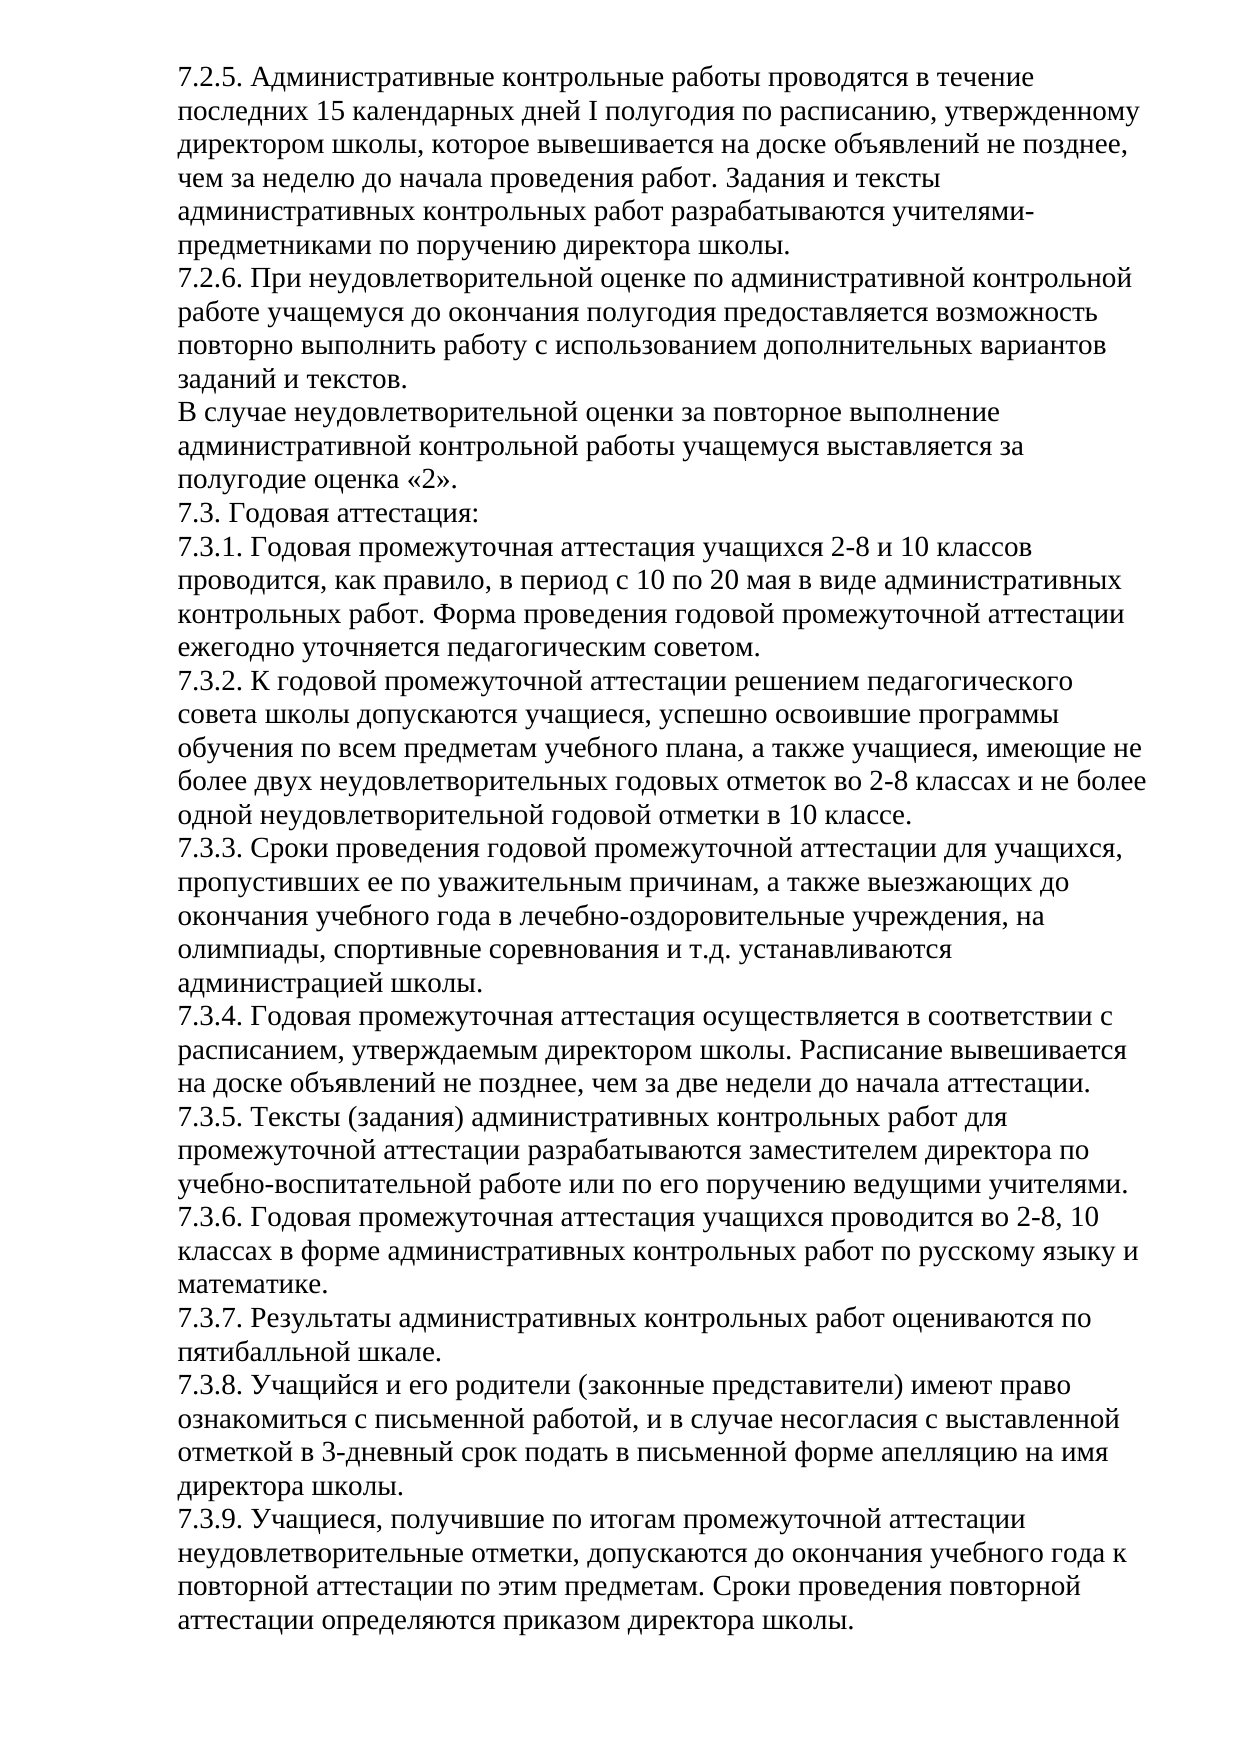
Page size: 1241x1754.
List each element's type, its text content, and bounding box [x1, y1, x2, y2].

text 7.3.4. Годовая промежуточная аттестация осуществляется в соответствии с расписанием, утверждаемым директором школы. Расписание вывешивается на доске объявлений не позднее, чем за две недели до начала аттестации. [177, 998, 1152, 1099]
text 7.3.7. Результаты административных контрольных работ оцениваются по пятибалльной шкале. [177, 1300, 1152, 1367]
text 7.2.6. При неудовлетворительной оценке по административной контрольной работе учащемуся до окончания полугодия предоставляется возможность повторно выполнить работу с использованием дополнительных вариантов заданий и текстов. [177, 260, 1152, 394]
text В случае неудовлетворительной оценки за повторное выполнение административной контрольной работы учащемуся выставляется за полугодие оценка «2». [177, 394, 1152, 495]
text 7.3.8. Учащийся и его родители (законные представители) имеют право ознакомиться с письменной работой, и в случае несогласия с выставленной отметкой в 3-дневный срок подать в письменной форме апелляцию на имя директора школы. [177, 1367, 1152, 1501]
text 7.3. Годовая аттестация: [177, 495, 1152, 529]
text 7.3.2. К годовой промежуточной аттестации решением педагогического совета школы допускаются учащиеся, успешно освоившие программы обучения по всем предметам учебного плана, а также учащиеся, имеющие не более двух неудовлетворительных годовых отметок во 2-8 классах и не более одной неудовлетворительной годовой отметки в 10 классе. [177, 663, 1152, 831]
text 7.3.1. Годовая промежуточная аттестация учащихся 2-8 и 10 классов проводится, как правило, в период с 10 по 20 мая в виде административных контрольных работ. Форма проведения годовой промежуточной аттестации ежегодно уточняется педагогическим советом. [177, 529, 1152, 663]
text 7.3.5. Тексты (задания) административных контрольных работ для промежуточной аттестации разрабатываются заместителем директора по учебно-воспитательной работе или по его поручению ведущими учителями. [177, 1099, 1152, 1199]
text 7.3.9. Учащиеся, получившие по итогам промежуточной аттестации неудовлетворительные отметки, допускаются до окончания учебного года к повторной аттестации по этим предметам. Сроки проведения повторной аттестации определяются приказом директора школы. [177, 1501, 1152, 1636]
text 7.3.6. Годовая промежуточная аттестация учащихся проводится во 2-8, 10 классах в форме административных контрольных работ по русскому языку и математике. [177, 1199, 1152, 1300]
text 7.2.5. Административные контрольные работы проводятся в течение последних 15 календарных дней I полугодия по расписанию, утвержденному директором школы, которое вывешивается на доске объявлений не позднее, чем за неделю до начала проведения работ. Задания и тексты административных контрольных работ разрабатываются учителями-предметниками по поручению директора школы. [177, 59, 1152, 260]
text 7.3.3. Сроки проведения годовой промежуточной аттестации для учащихся, пропустивших ее по уважительным причинам, а также выезжающих до окончания учебного года в лечебно-оздоровительные учреждения, на олимпиады, спортивные соревнования и т.д. устанавливаются администрацией школы. [177, 831, 1152, 998]
